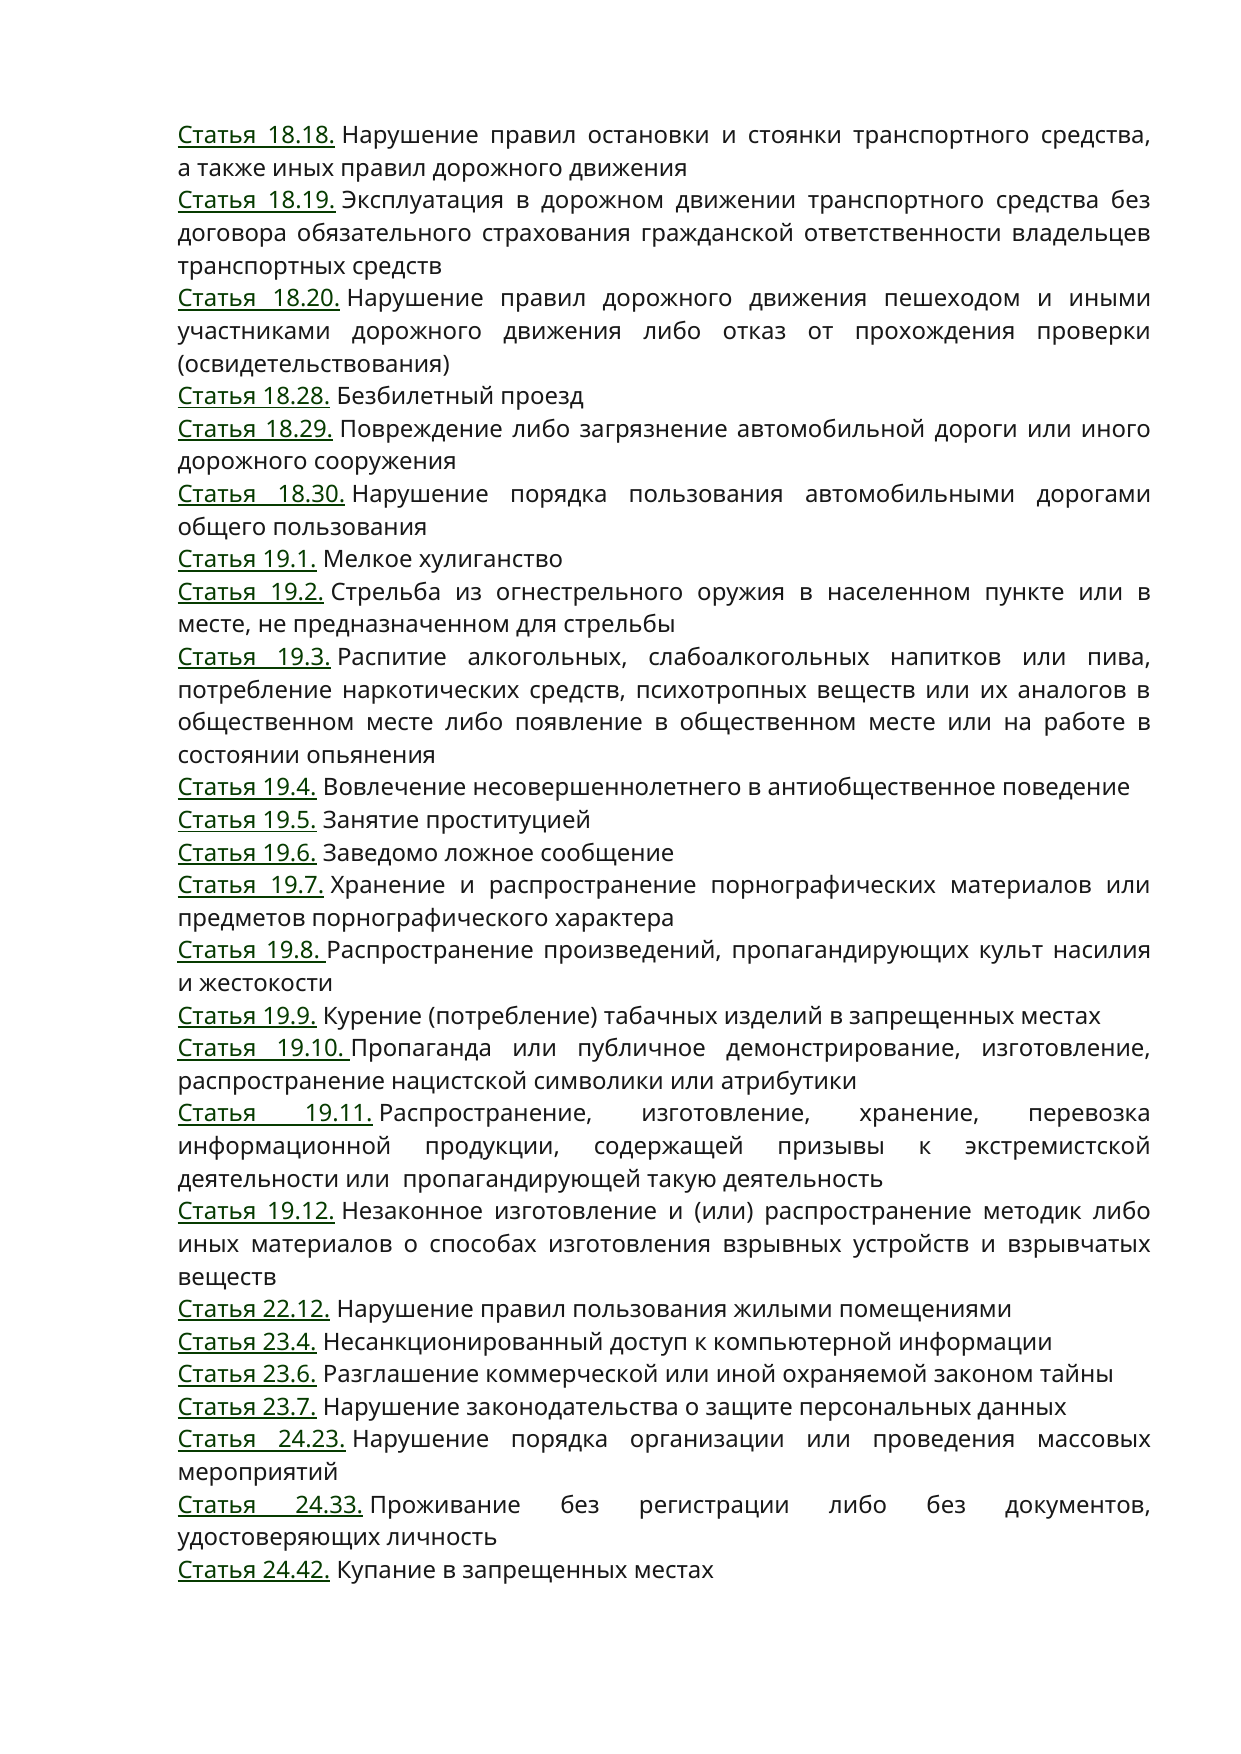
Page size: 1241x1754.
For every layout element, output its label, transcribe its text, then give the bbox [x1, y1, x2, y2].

text Статья 19.4. Вовлечение несовершеннолетнего в антиобщественное поведение [177, 770, 1152, 803]
text Статья 23.4. Несанкционированный доступ к компьютерной информации [177, 1324, 1152, 1357]
text Статья 19.6. Заведомо ложное сообщение [177, 835, 1152, 868]
text Статья 18.20. Нарушение правил дорожного движения пешеходом и иными участниками дорожного движения либо отказ от прохождения проверки (освидетельствования) [177, 281, 1152, 379]
text Статья 24.42. Купание в запрещенных местах [177, 1553, 1152, 1585]
text Статья 18.29. Повреждение либо загрязнение автомобильной дороги или иного дорожного сооружения [177, 412, 1152, 477]
text Статья 23.6. Разглашение коммерческой или иной охраняемой законом тайны [177, 1357, 1152, 1390]
text Статья 19.10. Пропаганда или публичное демонстрирование, изготовление, распространение нацистской символики или атрибутики [177, 1031, 1152, 1096]
text Статья 18.18. Нарушение правил остановки и стоянки транспортного средства, а также иных правил дорожного движения [177, 118, 1152, 183]
text Статья 19.1. Мелкое хулиганство [177, 542, 1152, 574]
text Статья 19.8. Распространение произведений, пропагандирующих культ насилия и жестокости [177, 933, 1152, 998]
text Статья 22.12. Нарушение правил пользования жилыми помещениями [177, 1292, 1152, 1324]
text Статья 19.3. Распитие алкогольных, слабоалкогольных напитков или пива, потребление наркотических средств, психотропных веществ или их аналогов в общественном месте либо появление в общественном месте или на работе в состоянии опьянения [177, 640, 1152, 770]
text Статья 18.28. Безбилетный проезд [177, 379, 1152, 412]
text Статья 19.7. Хранение и распространение порнографических материалов или предметов порнографического характера [177, 868, 1152, 933]
text Статья 19.12. Незаконное изготовление и (или) распространение методик либо иных материалов о способах изготовления взрывных устройств и взрывчатых веществ [177, 1194, 1152, 1292]
text Статья 18.30. Нарушение порядка пользования автомобильными дорогами общего пользования [177, 477, 1152, 542]
text Статья 19.9. Курение (потребление) табачных изделий в запрещенных местах [177, 998, 1152, 1031]
text Статья 24.33. Проживание без регистрации либо без документов, удостоверяющих личность [177, 1487, 1152, 1553]
text Статья 18.19. Эксплуатация в дорожном движении транспортного средства без договора обязательного страхования гражданской ответственности владельцев транспортных средств [177, 183, 1152, 281]
text Статья 24.23. Нарушение порядка организации или проведения массовых мероприятий [177, 1422, 1152, 1487]
text Статья 19.5. Занятие проституцией [177, 803, 1152, 835]
text Статья 23.7. Нарушение законодательства о защите персональных данных [177, 1390, 1152, 1422]
text Статья 19.2. Стрельба из огнестрельного оружия в населенном пункте или в месте, не предназначенном для стрельбы [177, 574, 1152, 640]
text Статья 19.11. Распространение, изготовление, хранение, перевозка информационной продукции, содержащей призывы к экстремистской деятельности или пропагандирующей такую деятельность [177, 1096, 1152, 1194]
